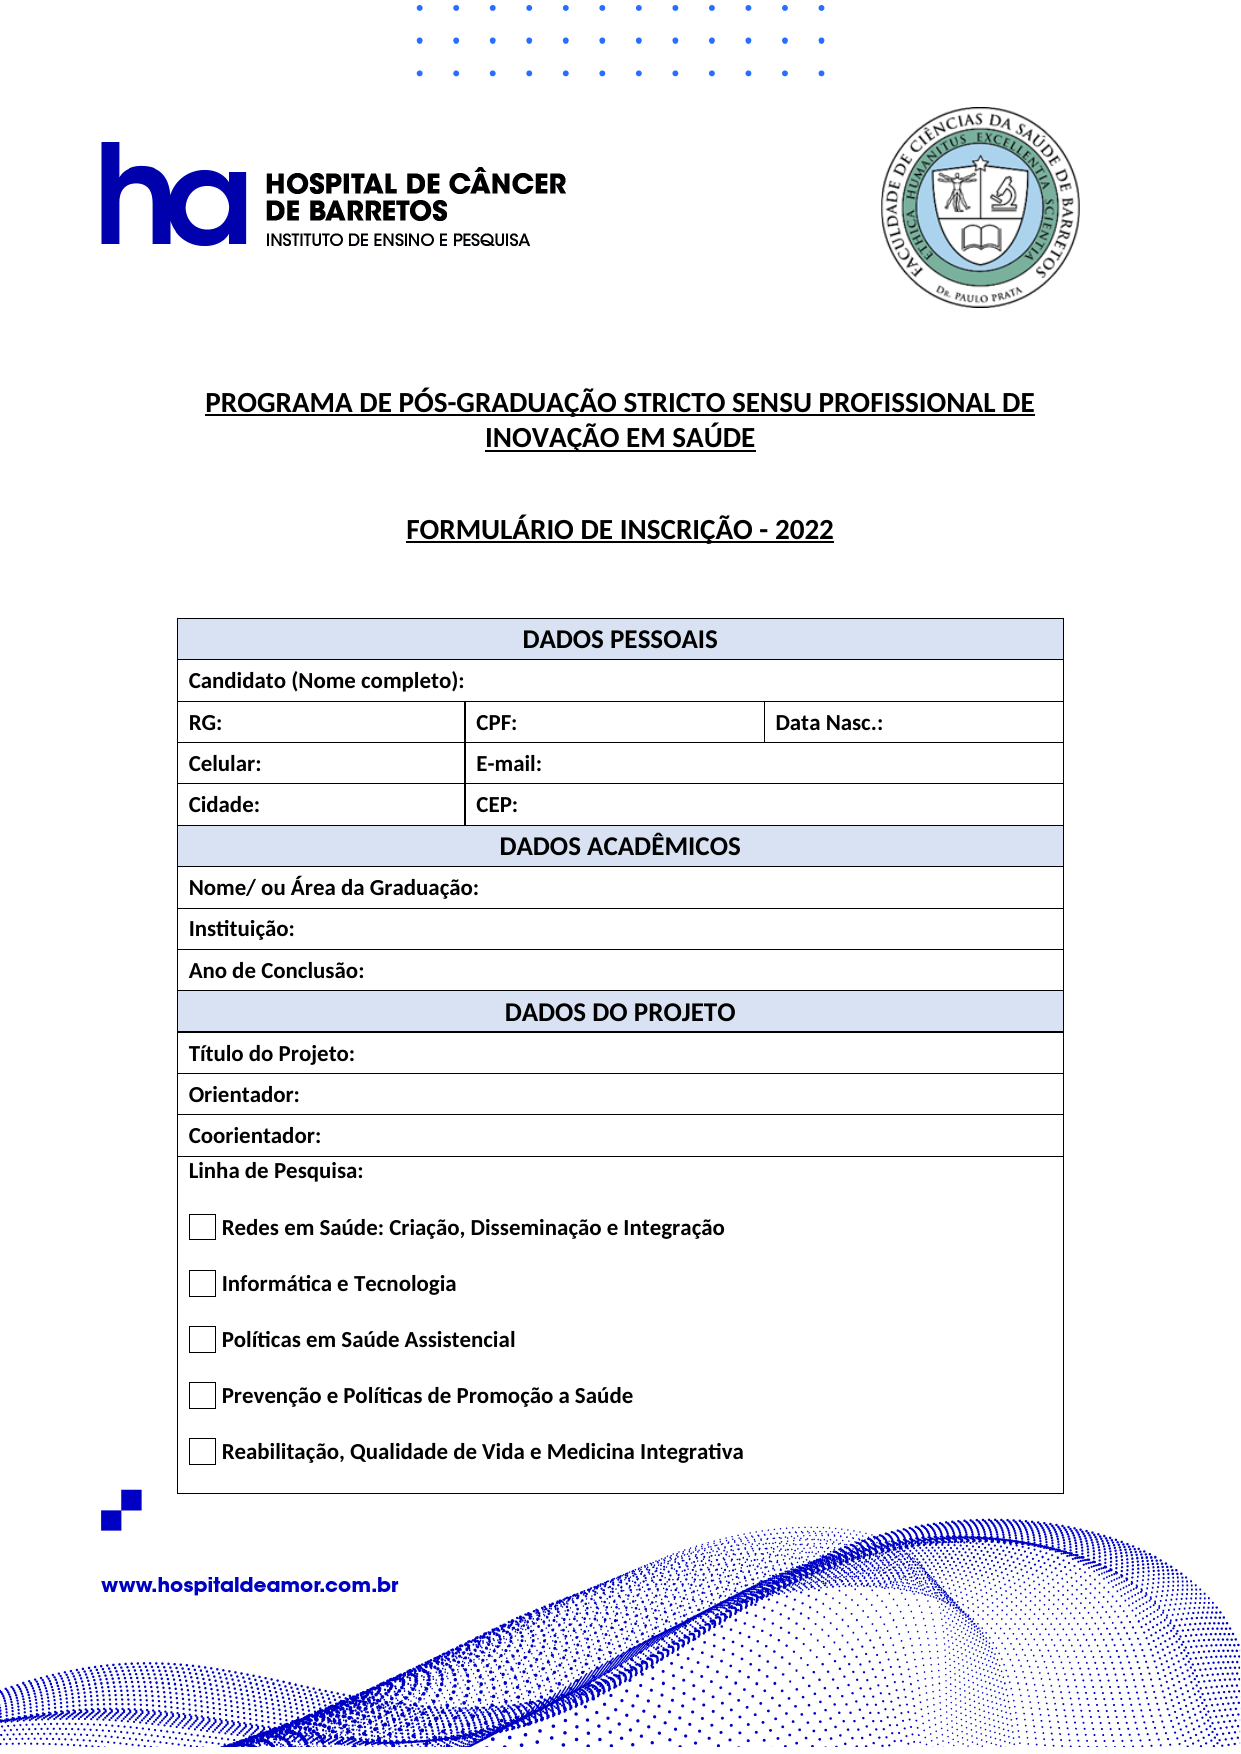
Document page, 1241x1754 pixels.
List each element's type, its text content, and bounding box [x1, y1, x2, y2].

table_cell E-mail: [466, 743, 1063, 783]
table_cell Cidade: [178, 784, 464, 825]
table_cell CEP: [466, 784, 1063, 825]
table_cell DADOS DO PROJETO [178, 991, 1063, 1031]
text FORMULÁRIO DE INSCRIÇÃO - 2022 [177, 511, 1063, 547]
table_cell Orientador: [178, 1074, 1063, 1114]
table_cell Coorientador: [178, 1115, 1063, 1156]
picture [0, 0, 1241, 1747]
table_cell Instituição: [178, 909, 1063, 949]
table_cell Candidato (Nome completo): [178, 660, 1063, 701]
table_cell Nome/ ou Área da Graduação: [178, 867, 1063, 907]
table_cell Ano de Conclusão: [178, 950, 1063, 990]
table_cell CPF: [466, 702, 764, 742]
text PROGRAMA DE PÓS-GRADUAÇÃO STRICTO SENSU PROFISSIONAL DE INOVAÇÃO EM SAÚDE [177, 384, 1063, 455]
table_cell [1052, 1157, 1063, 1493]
table_cell Título do Projeto: [178, 1033, 1063, 1073]
table_header DADOS PESSOAIS [178, 619, 1063, 659]
table_cell Data Nasc.: [765, 702, 1063, 742]
table_cell Celular: [178, 743, 464, 783]
table_cell DADOS ACADÊMICOS [178, 826, 1063, 866]
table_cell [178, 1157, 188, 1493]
table_cell RG: [178, 702, 464, 742]
